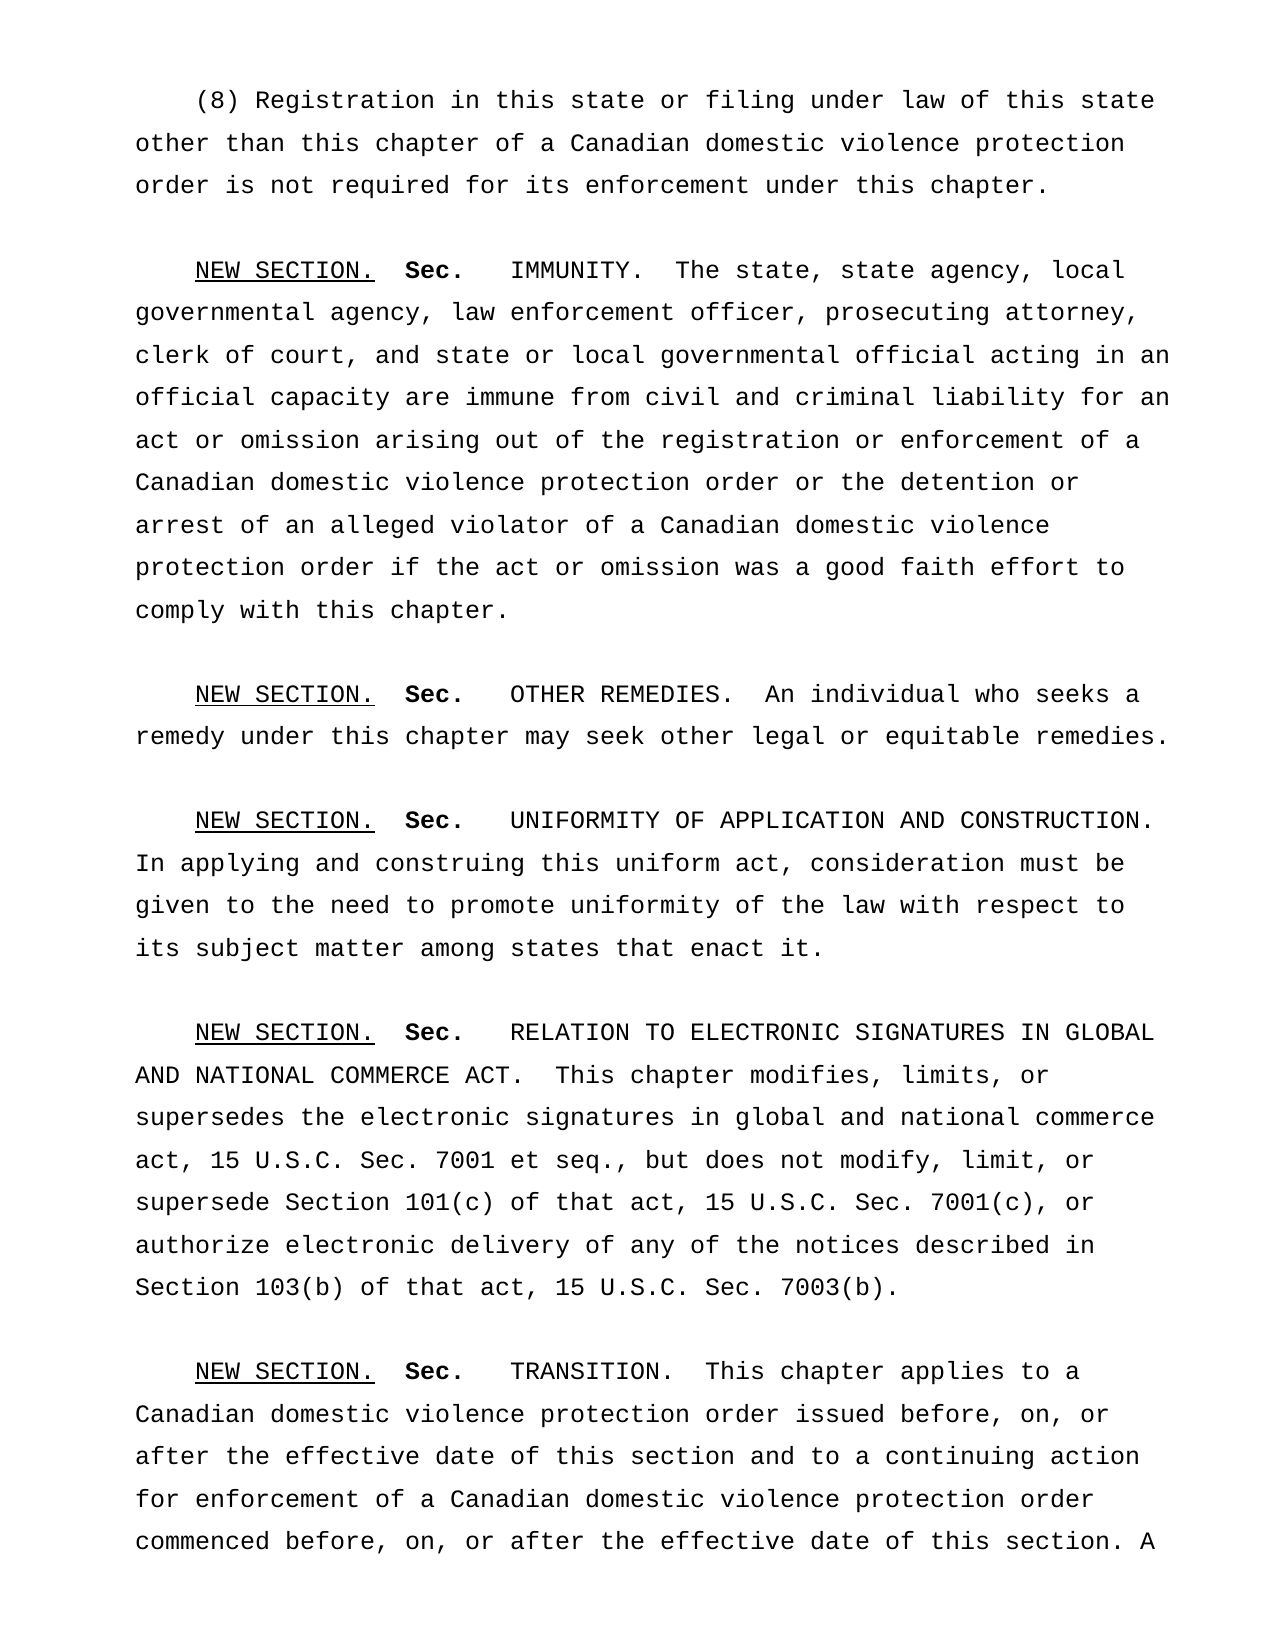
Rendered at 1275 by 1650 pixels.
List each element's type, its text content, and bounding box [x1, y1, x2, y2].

text NEW SECTION. Sec. UNIFORMITY OF APPLICATION AND CONSTRUCTION. In applying and construing this uniform act, consideration must be given to the need to promote uniformity of the law with respect to its subject matter among states that enact it. [135, 795, 1170, 965]
text NEW SECTION. Sec. OTHER REMEDIES. An individual who seeks a remedy under this chapter may seek other legal or equitable remedies. [135, 668, 1170, 753]
text NEW SECTION. Sec. RELATION TO ELECTRONIC SIGNATURES IN GLOBAL AND NATIONAL COMMERCE ACT. This chapter modifies, limits, or supersedes the electronic signatures in global and national commerce act, 15 U.S.C. Sec. 7001 et seq., but does not modify, limit, or supersede Section 101(c) of that act, 15 U.S.C. Sec. 7001(c), or authorize electronic delivery of any of the notices described in Section 103(b) of that act, 15 U.S.C. Sec. 7003(b). [135, 1007, 1170, 1304]
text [135, 1346, 1170, 1558]
text NEW SECTION. Sec. IMMUNITY. The state, state agency, local governmental agency, law enforcement officer, prosecuting attorney, clerk of court, and state or local governmental official acting in an official capacity are immune from civil and criminal liability for an act or omission arising out of the registration or enforcement of a Canadian domestic violence protection order or the detention or arrest of an alleged violator of a Canadian domestic violence protection order if the act or omission was a good faith effort to comply with this chapter. [135, 244, 1170, 627]
text (8) Registration in this state or filing under law of this state other than this chapter of a Canadian domestic violence protection order is not required for its enforcement under this chapter. [135, 75, 1170, 202]
